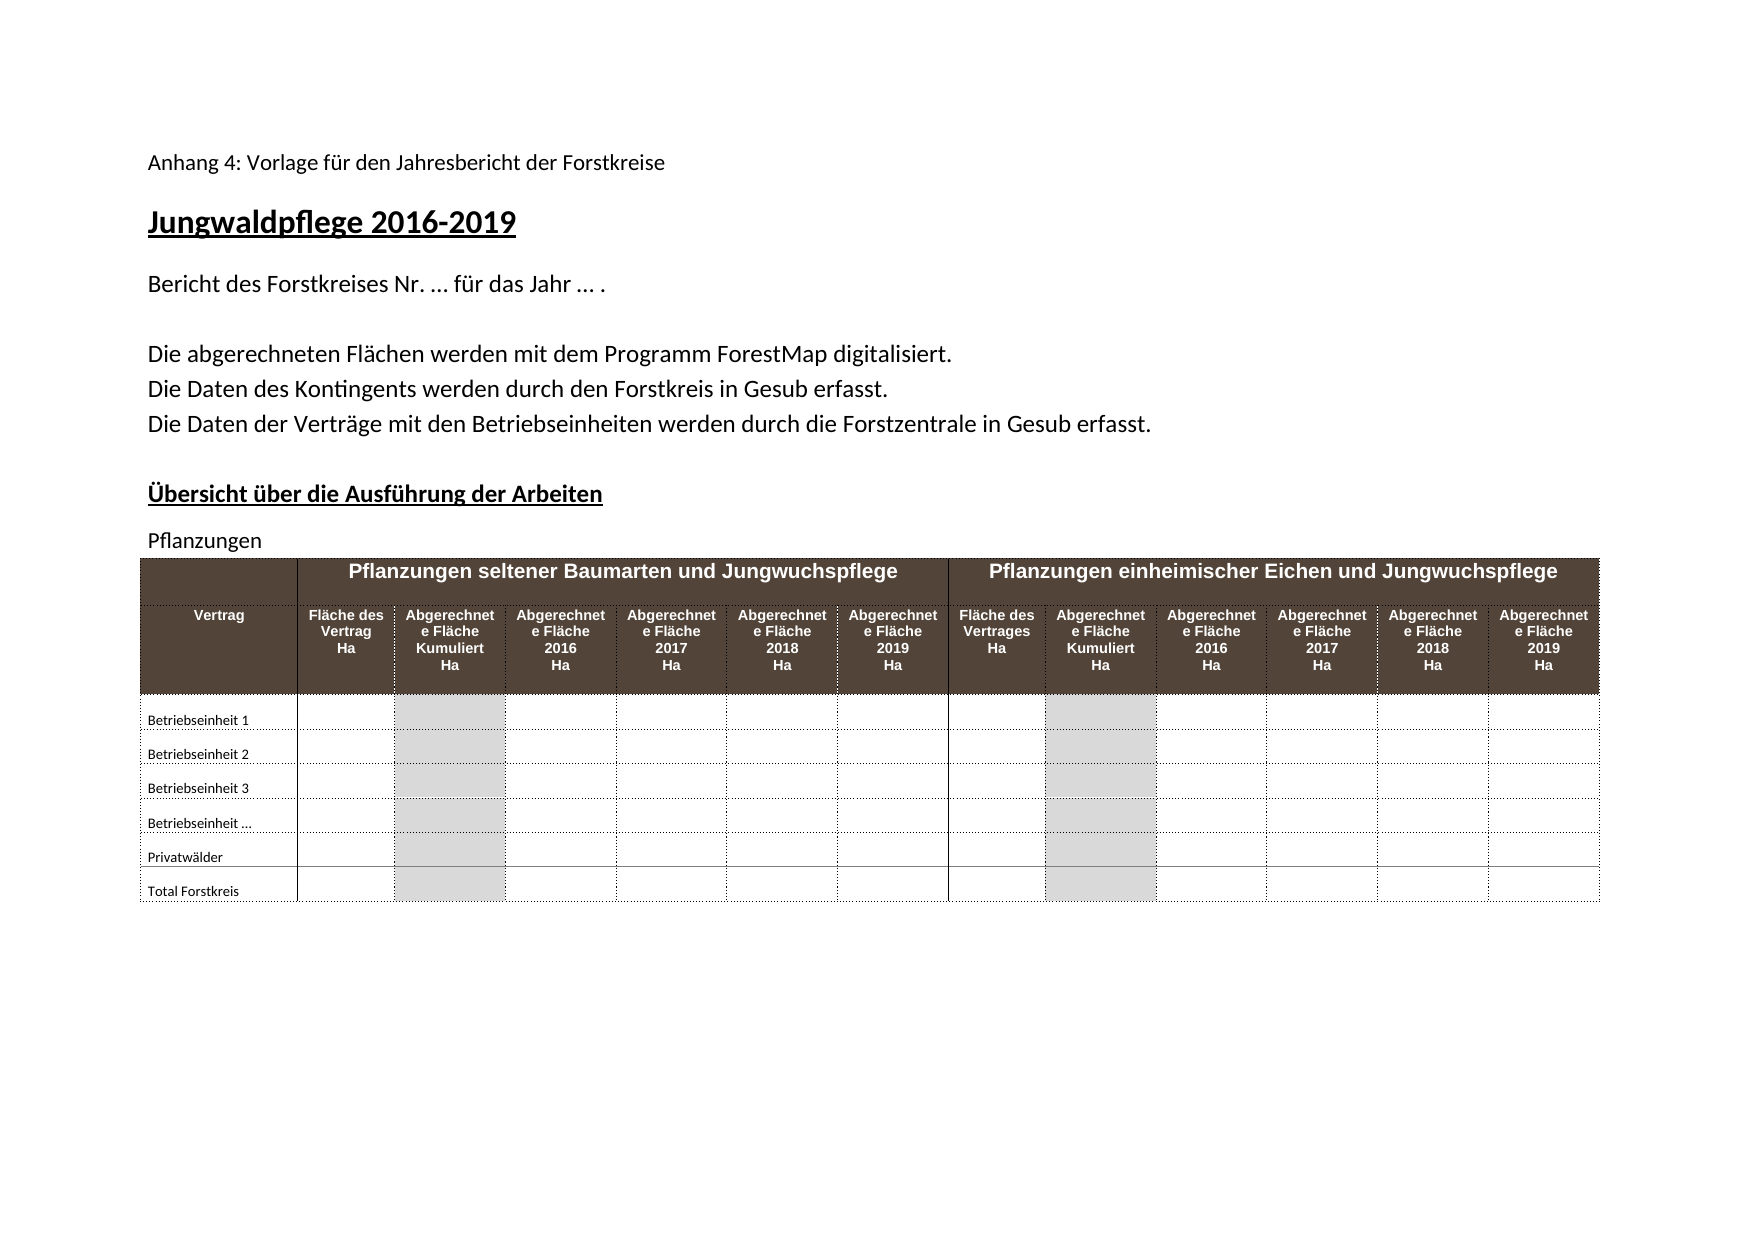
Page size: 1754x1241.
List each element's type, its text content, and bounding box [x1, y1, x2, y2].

table_cell [1045, 763, 1156, 797]
table_cell Abgerechnete Fläche 2017 Ha [616, 605, 727, 694]
table_cell [838, 729, 948, 763]
table_cell [1156, 763, 1267, 797]
table_cell [395, 729, 505, 763]
table_cell [1267, 832, 1377, 866]
table_cell [949, 832, 1045, 866]
table_cell [505, 798, 616, 832]
table_cell [1156, 867, 1267, 901]
table_cell Total Forstkreis [140, 867, 297, 901]
table_cell [616, 798, 727, 832]
table_cell Abgerechnete Fläche 2018 Ha [727, 605, 837, 694]
table_cell [1488, 694, 1599, 729]
table_cell [727, 729, 837, 763]
table_cell [1488, 763, 1599, 797]
table_cell Betriebseinheit 2 [140, 729, 297, 763]
table_cell [395, 832, 505, 866]
table_cell [1267, 798, 1377, 832]
table_cell [949, 867, 1045, 901]
table_cell [505, 867, 616, 901]
table_cell [616, 694, 727, 729]
table_cell [298, 798, 394, 832]
text Übersicht über die Ausführung der Arbeiten [148, 478, 1606, 509]
table_cell [1045, 867, 1156, 901]
table_cell [298, 763, 394, 797]
table_cell Fläche des Vertrag Ha [298, 605, 394, 694]
table_cell [616, 729, 727, 763]
table_cell Abgerechnete Fläche 2018 Ha [1378, 605, 1488, 694]
table_cell [616, 867, 727, 901]
table_header Pflanzungen seltener Baumarten und Jungwuchspflege [298, 558, 948, 605]
table_cell [1378, 729, 1488, 763]
table_cell [505, 832, 616, 866]
table_cell [838, 867, 948, 901]
table_cell Vertrag [140, 605, 297, 694]
table_cell Abgerechnete Fläche 2016 Ha [1156, 605, 1267, 694]
table_cell Fläche des Vertrages Ha [949, 605, 1045, 694]
table_cell [298, 832, 394, 866]
table_cell Abgerechnete Fläche 2019 Ha [838, 605, 948, 694]
table_cell Abgerechnete Fläche Kumuliert Ha [395, 605, 505, 694]
table_cell [1045, 832, 1156, 866]
table_cell Betriebseinheit … [140, 798, 297, 832]
table_cell [949, 694, 1045, 729]
text Die abgerechneten Flächen werden mit dem Programm ForestMap digitalisiert. [148, 338, 1606, 369]
table_cell [298, 729, 394, 763]
table_cell [838, 832, 948, 866]
table_cell [1045, 798, 1156, 832]
table_cell [395, 763, 505, 797]
table_cell [1267, 867, 1377, 901]
table_cell [1267, 729, 1377, 763]
table_cell [616, 763, 727, 797]
table_cell [1378, 867, 1488, 901]
table_cell [1488, 867, 1599, 901]
table_cell [505, 694, 616, 729]
table_cell Betriebseinheit 1 [140, 694, 297, 729]
table_cell [727, 832, 837, 866]
table_cell [727, 763, 837, 797]
text Bericht des Forstkreises Nr. … für das Jahr … . [148, 268, 1606, 299]
table_cell Privatwälder [140, 832, 297, 866]
table_cell [1488, 798, 1599, 832]
table_cell [298, 694, 394, 729]
table_cell Abgerechnete Fläche 2016 Ha [505, 605, 616, 694]
table_cell [727, 867, 837, 901]
table_cell Betriebseinheit 3 [140, 763, 297, 797]
table_cell [1267, 763, 1377, 797]
table_cell [727, 798, 837, 832]
table_cell [949, 729, 1045, 763]
table_cell [1156, 729, 1267, 763]
table_cell [949, 798, 1045, 832]
table_cell [395, 867, 505, 901]
text Jungwaldpflege 2016-2019 [148, 201, 1606, 241]
table_cell [838, 798, 948, 832]
table_cell [395, 798, 505, 832]
table_cell [616, 832, 727, 866]
table_cell [1378, 694, 1488, 729]
table_cell [1378, 798, 1488, 832]
table_cell [505, 729, 616, 763]
table_cell [1488, 832, 1599, 866]
table_cell [1156, 798, 1267, 832]
text Die Daten des Kontingents werden durch den Forstkreis in Gesub erfasst. [148, 373, 1606, 404]
table_cell [505, 763, 616, 797]
table_cell [838, 763, 948, 797]
text Anhang 4: Vorlage für den Jahresbericht der Forstkreise [148, 148, 1606, 176]
table_cell Abgerechnete Fläche 2019 Ha [1488, 605, 1599, 694]
text Die Daten der Verträge mit den Betriebseinheiten werden durch die Forstzentrale in Gesub erfasst. [148, 408, 1606, 439]
table_cell Abgerechnete Fläche Kumuliert Ha [1045, 605, 1156, 694]
table_cell Abgerechnete Fläche 2017 Ha [1267, 605, 1377, 694]
table_cell [1267, 694, 1377, 729]
table_cell [949, 763, 1045, 797]
table_header [140, 558, 297, 605]
table_cell [1156, 694, 1267, 729]
table_cell [727, 694, 837, 729]
table_cell [298, 867, 394, 901]
table_header Pflanzungen einheimischer Eichen und Jungwuchspflege [949, 558, 1599, 605]
table_cell [1156, 832, 1267, 866]
table_cell [1488, 729, 1599, 763]
table_cell [838, 694, 948, 729]
table_cell [1378, 832, 1488, 866]
table_cell [395, 694, 505, 729]
text Pflanzungen [148, 526, 1606, 554]
table_cell [1045, 694, 1156, 729]
table_cell [1045, 729, 1156, 763]
table_cell [1378, 763, 1488, 797]
